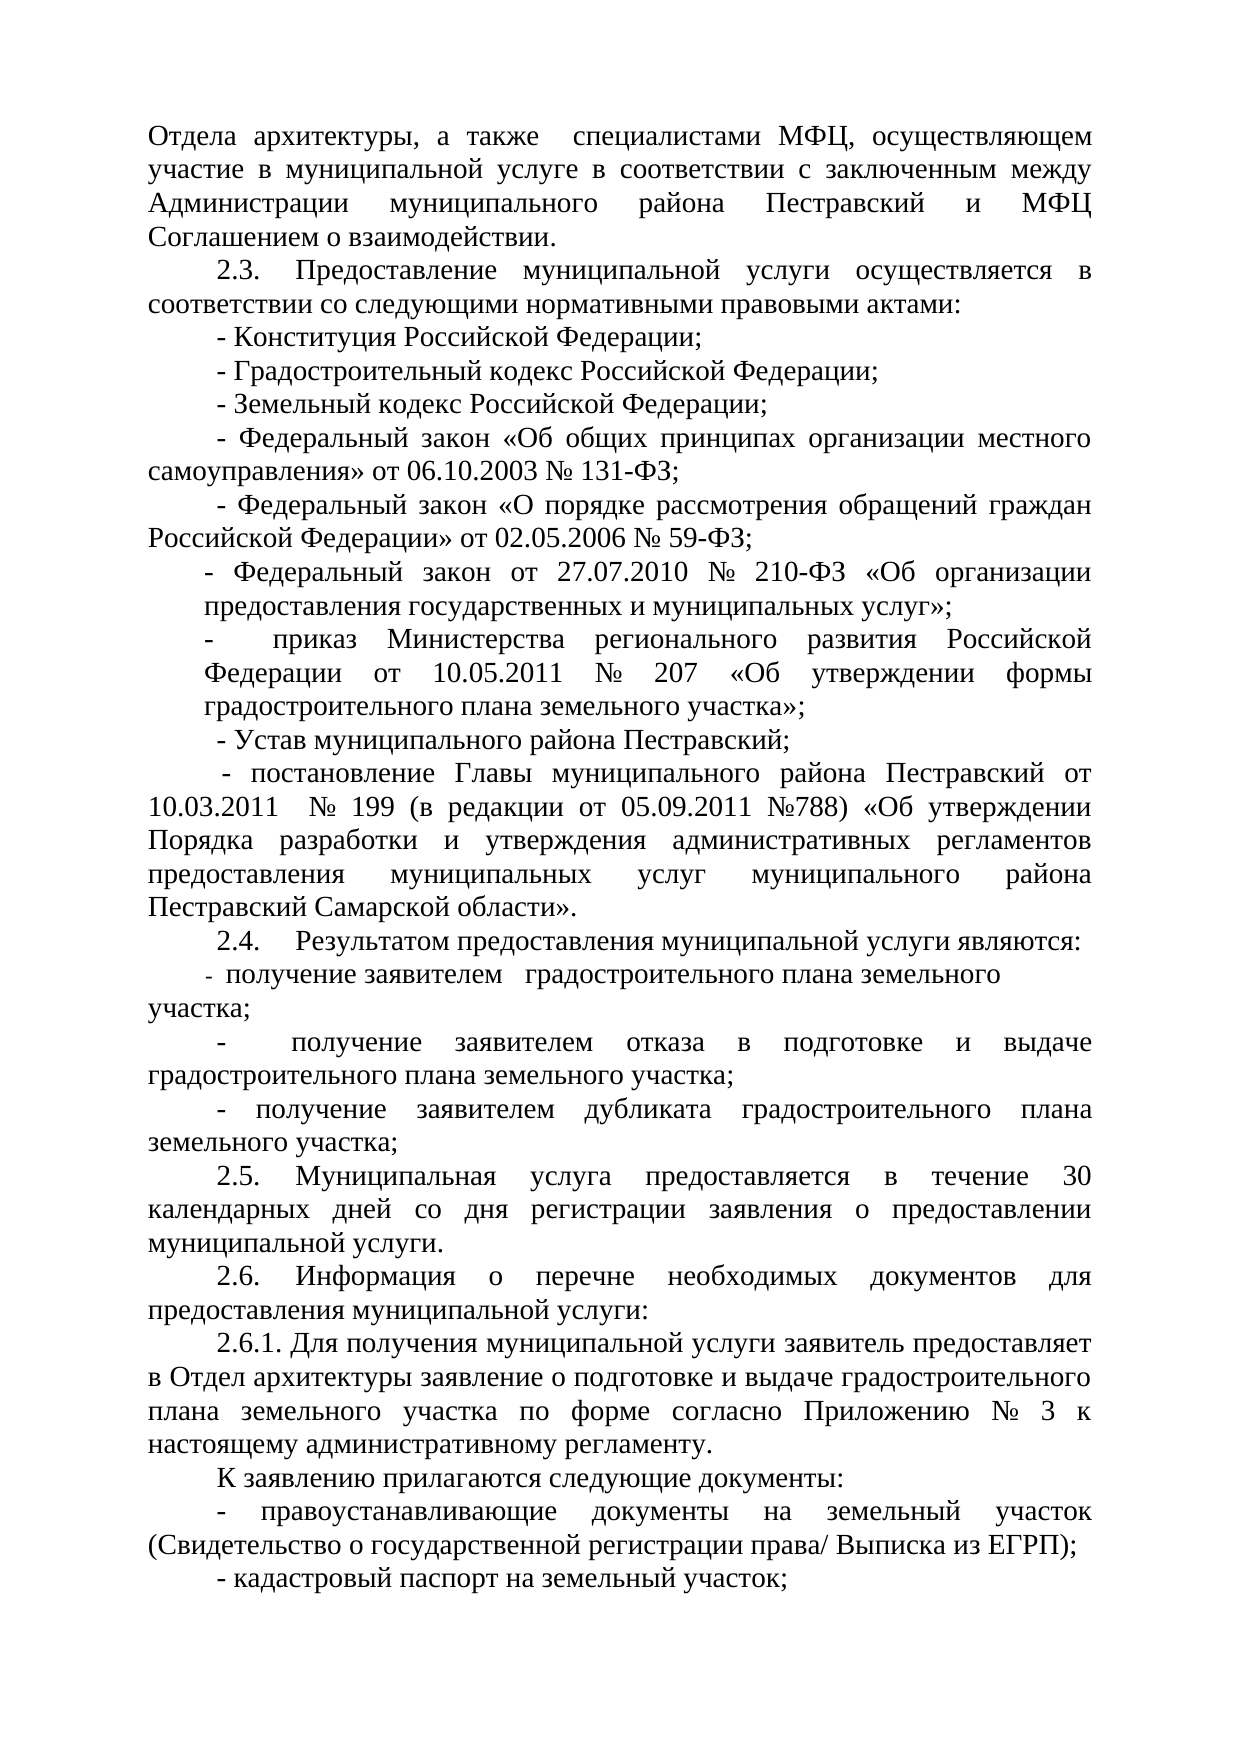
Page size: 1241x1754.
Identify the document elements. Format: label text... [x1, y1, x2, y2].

text К заявлению прилагаются следующие документы: [148, 1460, 1092, 1493]
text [148, 118, 1092, 252]
text - кадастровый паспорт на земельный участок; [148, 1560, 1092, 1594]
list Результатом предоставления муниципальной услуги являются: [148, 923, 1092, 957]
list Муниципальная услуга предоставляется в течение 30 календарных дней со дня регистрации заявления о предоставлении муниципальной услуги. [148, 1158, 1092, 1258]
text - Градостроительный кодекс Российской Федерации; [148, 353, 1092, 386]
text 2.6.1. Для получения муниципальной услуги заявитель предоставляет в Отдел архитектуры заявление о подготовке и выдаче градостроительного плана земельного участка по форме согласно Приложению № 3 к настоящему административному регламенту. [148, 1326, 1092, 1460]
list Информация о перечне необходимых документов для предоставления муниципальной услуги: [148, 1258, 1092, 1326]
text - получение заявителем дубликата градостроительного плана земельного участка; [148, 1091, 1092, 1158]
text - получение заявителем отказа в подготовке и выдаче градостроительного плана земельного участка; [148, 1024, 1092, 1091]
text - Земельный кодекс Российской Федерации; [148, 386, 1092, 420]
text - Конституция Российской Федерации; [148, 319, 1092, 353]
text - получение заявителем градостроительного плана земельного участка; [148, 957, 1092, 1024]
text - Федеральный закон «Об общих принципах организации местного самоуправления» от 06.10.2003 № 131-ФЗ; [148, 420, 1092, 487]
text - постановление Главы муниципального района Пестравский от 10.03.2011 № 199 (в редакции от 05.09.2011 №788) «Об утверждении Порядка разработки и утверждения административных регламентов предоставления муниципальных услуг муниципального района Пестравский Самарской области». [148, 755, 1092, 923]
text - Федеральный закон от 27.07.2010 № 210-ФЗ «Об организации предоставления государственных и муниципальных услуг»; [204, 554, 1092, 621]
text - приказ Министерства регионального развития Российской Федерации от 10.05.2011 № 207 «Об утверждении формы градостроительного плана земельного участка»; [204, 621, 1092, 722]
text - Устав муниципального района Пестравский; [148, 722, 1092, 755]
text - правоустанавливающие документы на земельный участок (Свидетельство о государственной регистрации права/ Выписка из ЕГРП); [148, 1493, 1092, 1560]
text - Федеральный закон «О порядке рассмотрения обращений граждан Российской Федерации» от 02.05.2006 № 59-ФЗ; [148, 487, 1092, 554]
list Предоставление муниципальной услуги осуществляется в соответствии со следующими нормативными правовыми актами: [148, 252, 1092, 319]
